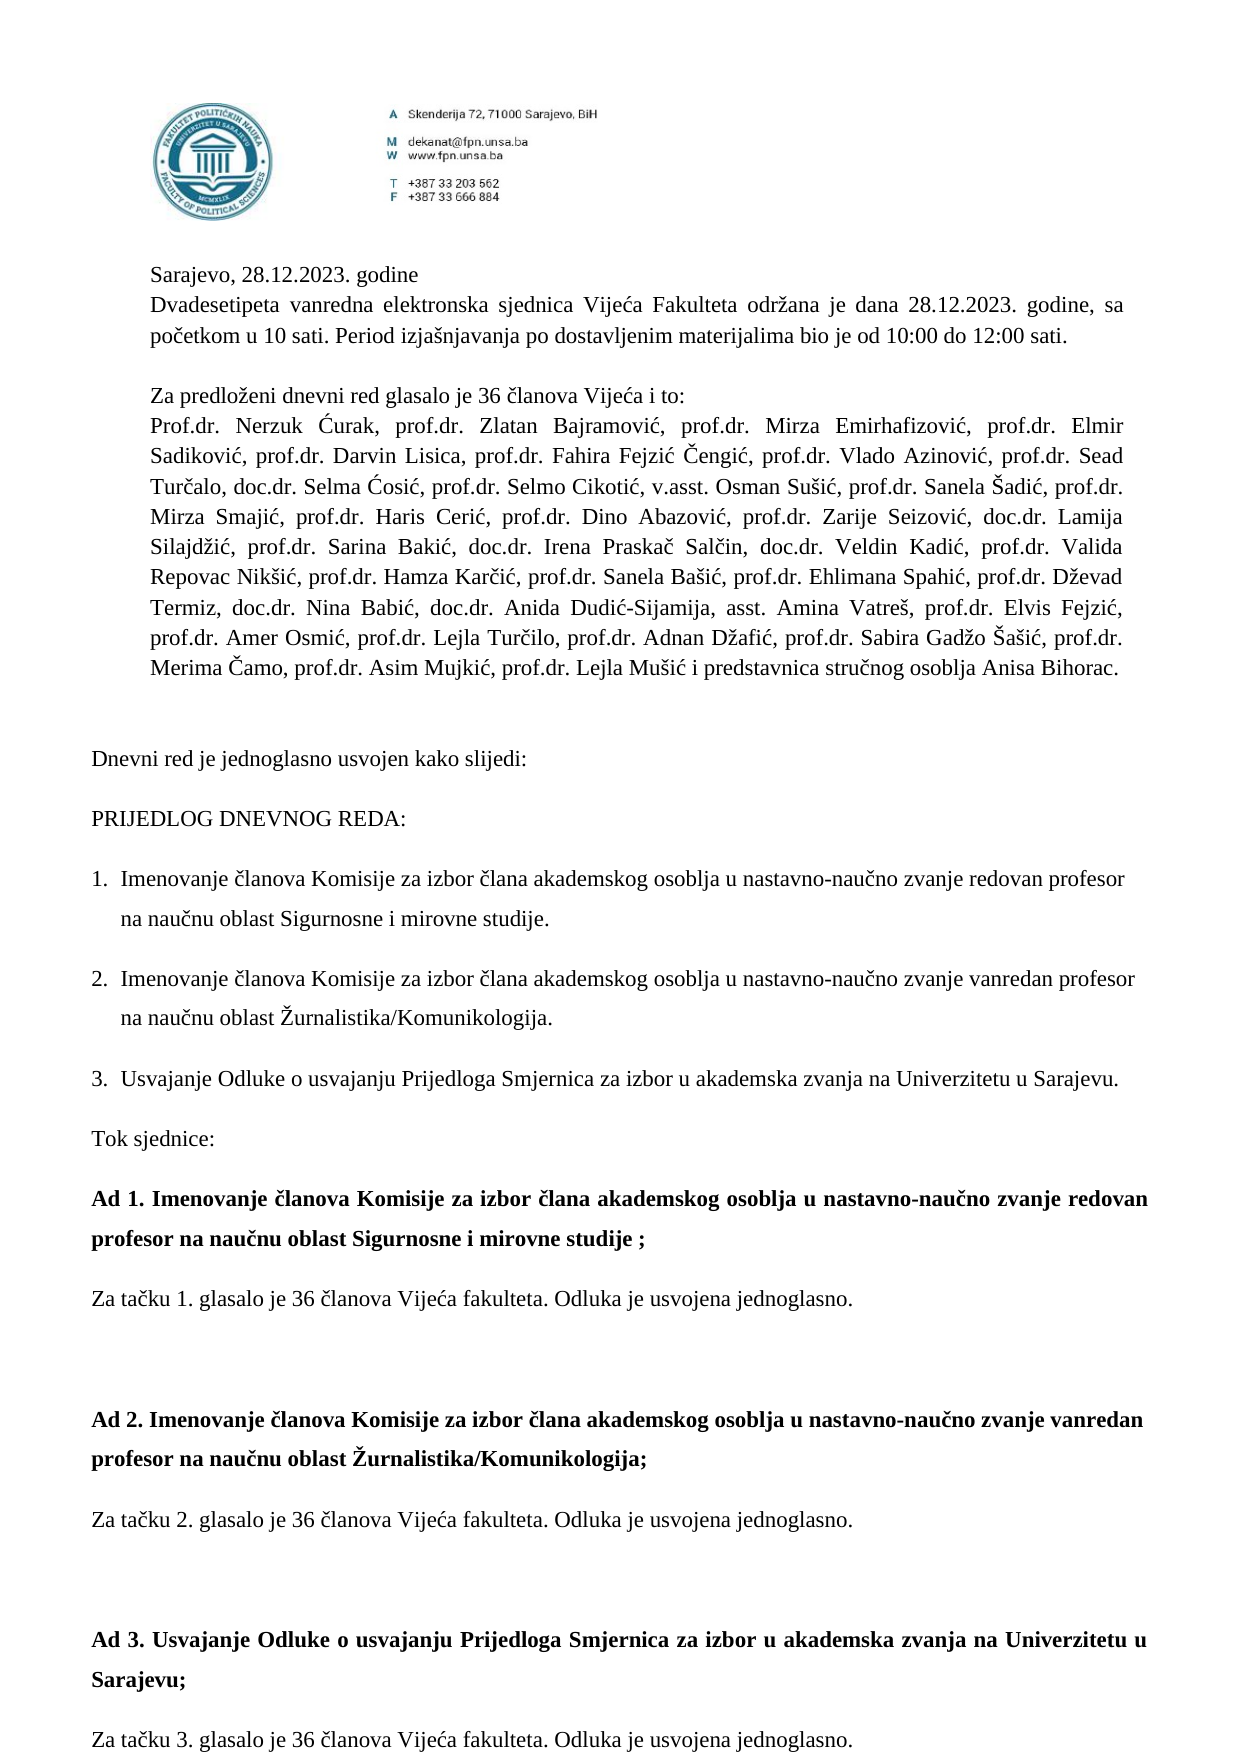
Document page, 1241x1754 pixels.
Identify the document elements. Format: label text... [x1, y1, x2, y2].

picture [328, 104, 598, 221]
text 3. Usvajanje Odluke o usvajanju Prijedloga Smjernica za izbor u akademska zvanja na Univerzitetu u Sarajevu. [91, 1065, 1149, 1091]
text Dnevni red je jednoglasno usvojen kako slijedi: [91, 744, 1149, 771]
picture [150, 103, 286, 221]
text Ad 3. Usvajanje Odluke o usvajanju Prijedloga Smjernica za izbor u akademska zvanja na Univerzitetu u Sarajevu; [91, 1626, 1149, 1692]
text Ad 2. Imenovanje članova Komisije za izbor člana akademskog osoblja u nastavno-naučno zvanje vanredan profesor na naučnu oblast Žurnalistika/Komunikologija; [91, 1406, 1149, 1472]
text Za tačku 3. glasalo je 36 članova Vijeća fakulteta. Odluka je usvojena jednoglasno. [91, 1726, 1149, 1752]
text Sarajevo, 28.12.2023. godine [150, 261, 1124, 288]
text Dvadesetipeta vanredna elektronska sjednica Vijeća Fakulteta održana je dana 28.12.2023. godine, sa početkom u 10 sati. Period izjašnjavanja po dostavljenim materijalima bio je od 10:00 do 12:00 sati. [150, 292, 1124, 348]
text Za tačku 1. glasalo je 36 članova Vijeća fakulteta. Odluka je usvojena jednoglasno. [91, 1285, 1149, 1312]
text 2. Imenovanje članova Komisije za izbor člana akademskog osoblja u nastavno-naučno zvanje vanredan profesor na naučnu oblast Žurnalistika/Komunikologija. [91, 965, 1149, 1031]
text Prof.dr. Nerzuk Ćurak, prof.dr. Zlatan Bajramović, prof.dr. Mirza Emirhafizović, prof.dr. Elmir Sadiković, prof.dr. Darvin Lisica, prof.dr. Fahira Fejzić Čengić, prof.dr. Vlado Azinović, prof.dr. Sead Turčalo, doc.dr. Selma Ćosić, prof.dr. Selmo Cikotić, v.asst. Osman Sušić, prof.dr. Sanela Šadić, prof.dr. Mirza Smajić, prof.dr. Haris Cerić, prof.dr. Dino Abazović, prof.dr. Zarije Seizović, doc.dr. Lamija Silajdžić, prof.dr. Sarina Bakić, doc.dr. Irena Praskač Salčin, doc.dr. Veldin Kadić, prof.dr. Valida Repovac Nikšić, prof.dr. Hamza Karčić, prof.dr. Sanela Bašić, prof.dr. Ehlimana Spahić, prof.dr. Dževad Termiz, doc.dr. Nina Babić, doc.dr. Anida Dudić-Sijamija, asst. Amina Vatreš, prof.dr. Elvis Fejzić, prof.dr. Amer Osmić, prof.dr. Lejla Turčilo, prof.dr. Adnan Džafić, prof.dr. Sabira Gadžo Šašić, prof.dr. Merima Čamo, prof.dr. Asim Mujkić, prof.dr. Lejla Mušić i predstavnica stručnog osoblja Anisa Bihorac. [150, 412, 1124, 680]
text Ad 1. Imenovanje članova Komisije za izbor člana akademskog osoblja u nastavno-naučno zvanje redovan profesor na naučnu oblast Sigurnosne i mirovne studije ; [91, 1185, 1149, 1251]
text Za tačku 2. glasalo je 36 članova Vijeća fakulteta. Odluka je usvojena jednoglasno. [91, 1506, 1149, 1532]
text PRIJEDLOG DNEVNOG REDA: [91, 805, 1149, 831]
text Za predloženi dnevni red glasalo je 36 članova Vijeća i to: [150, 382, 1124, 408]
text Tok sjednice: [91, 1125, 1149, 1151]
text 1. Imenovanje članova Komisije za izbor člana akademskog osoblja u nastavno-naučno zvanje redovan profesor na naučnu oblast Sigurnosne i mirovne studije. [91, 865, 1149, 931]
